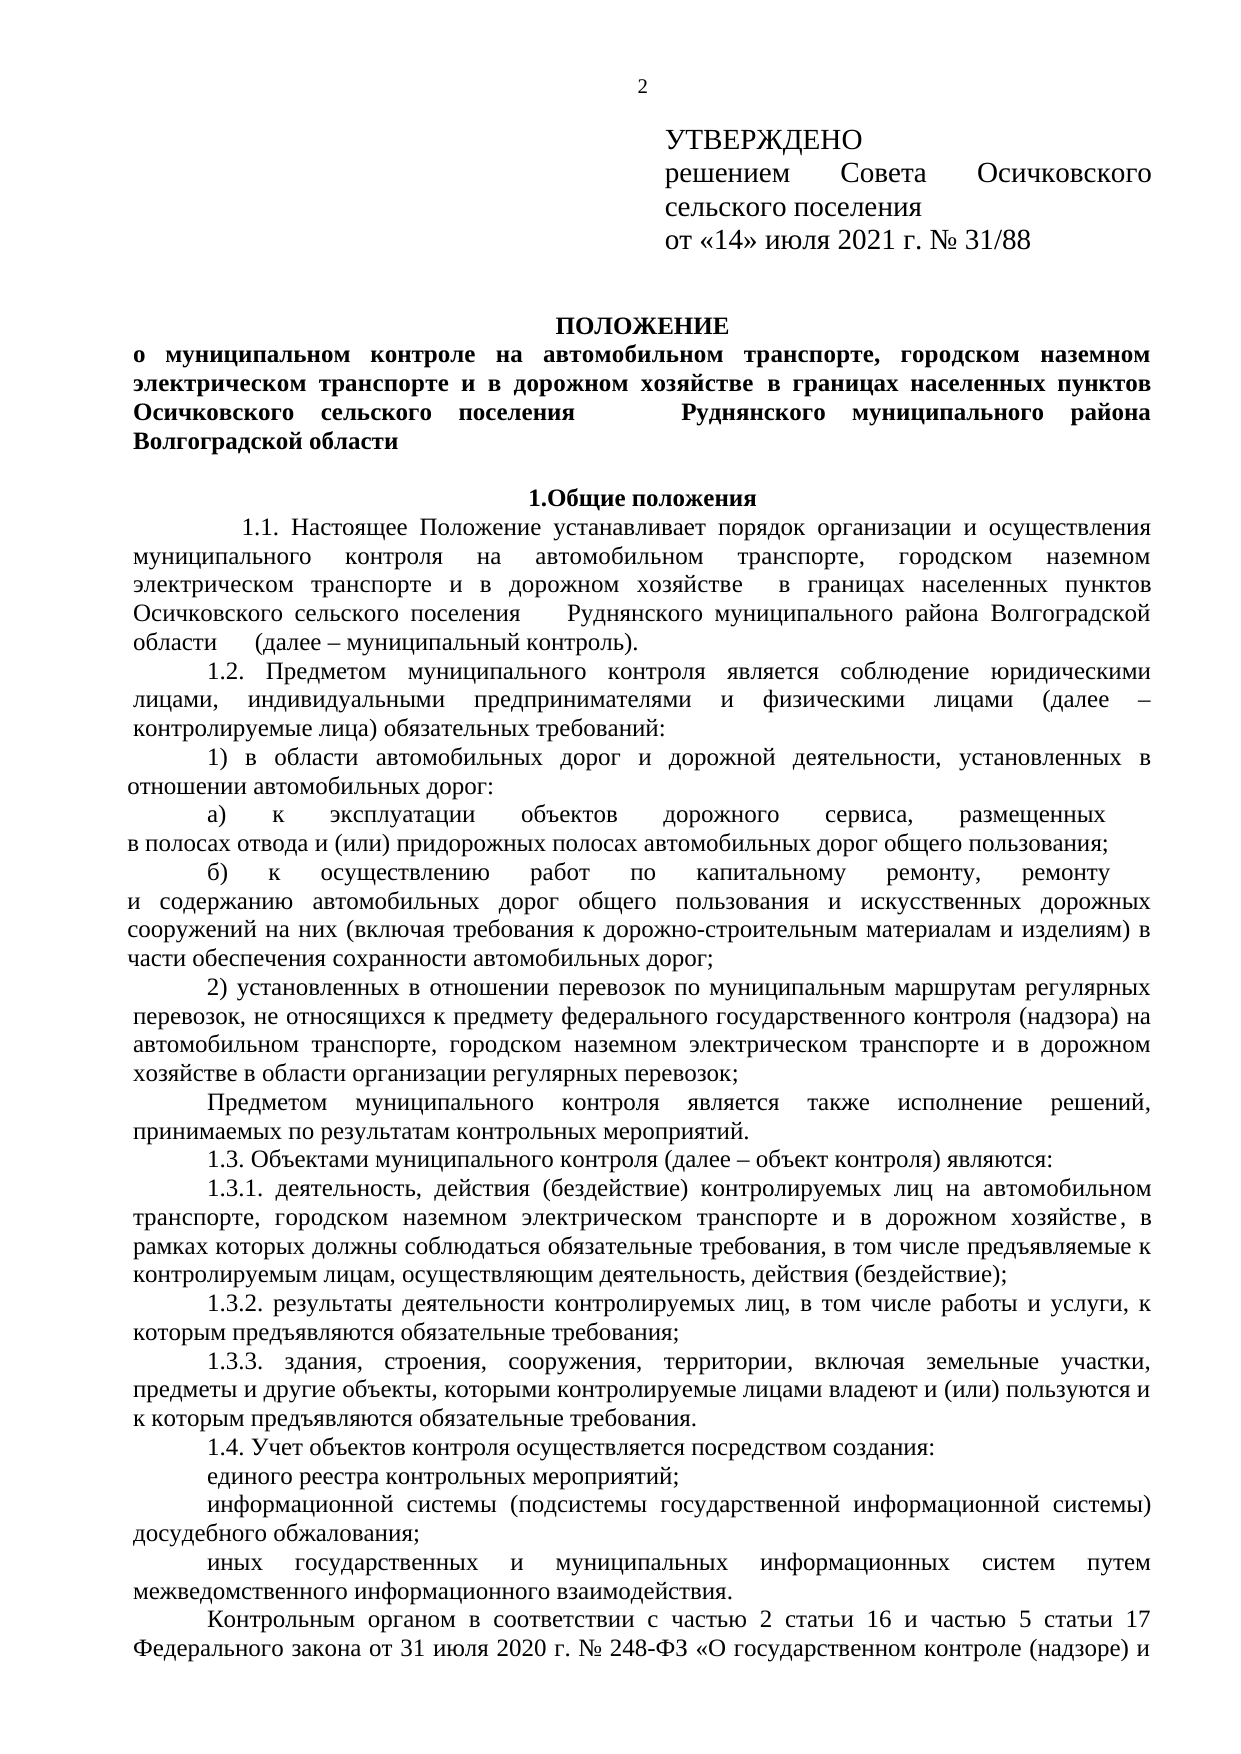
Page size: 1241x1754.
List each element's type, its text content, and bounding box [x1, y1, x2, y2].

text б) к осуществлению работ по капитальному ремонту, ремонту и содержанию автомобильных дорог общего пользования и искусственных дорожных сооружений на них (включая требования к дорожно-строительным материалам и изделиям) в части обеспечения сохранности автомобильных дорог; [127, 857, 1152, 972]
text 1.3.1. деятельность, действия (бездействие) контролируемых лиц на автомобильном транспорте, городском наземном электрическом транспорте и в дорожном хозяйстве, в рамках которых должны соблюдаться обязательные требования, в том числе предъявляемые к контролируемым лицам, осуществляющим деятельность, действия (бездействие); [133, 1173, 1152, 1288]
text решением Совета Осичковского сельского поселения [664, 155, 1152, 222]
list 1.2. Предметом муниципального контроля является соблюдение юридическими лицами, индивидуальными предпринимателями и физическими лицами (далее – контролируемые лица) обязательных требований: [133, 656, 1152, 742]
text иных государственных и муниципальных информационных систем путем межведомственного информационного взаимодействия. [133, 1547, 1152, 1604]
text информационной системы (подсистемы государственной информационной системы) досудебного обжалования; [133, 1489, 1152, 1547]
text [133, 1604, 1152, 1662]
title ПОЛОЖЕНИЕ [133, 314, 1152, 339]
text о муниципальном контроле на автомобильном транспорте, городском наземном электрическом транспорте и в дорожном хозяйстве в границах населенных пунктов Осичковского сельского поселения Руднянского муниципального района Волгоградской области [133, 339, 1152, 454]
list 1.3. Объектами муниципального контроля (далее – объект контроля) являются: [133, 1144, 1152, 1173]
text Предметом муниципального контроля является также исполнение решений, принимаемых по результатам контрольных мероприятий. [133, 1087, 1152, 1144]
text 1.3.2. результаты деятельности контролируемых лиц, в том числе работы и услуги, к которым предъявляются обязательные требования; [133, 1288, 1152, 1346]
text единого реестра контрольных мероприятий; [133, 1461, 1152, 1489]
text УТВЕРЖДЕНО [664, 122, 1152, 155]
text 1) в области автомобильных дорог и дорожной деятельности, установленных в отношении автомобильных дорог: [127, 742, 1152, 799]
text 1.1. Настоящее Положение устанавливает порядок организации и осуществления муниципального контроля на автомобильном транспорте, городском наземном электрическом транспорте и в дорожном хозяйстве в границах населенных пунктов Осичковского сельского поселения Руднянского муниципального района Волгоградской области (далее – муниципальный контроль). [133, 512, 1152, 656]
text 2) установленных в отношении перевозок по муниципальным маршрутам регулярных перевозок, не относящихся к предмету федерального государственного контроля (надзора) на автомобильном транспорте, городском наземном электрическом транспорте и в дорожном хозяйстве в области организации регулярных перевозок; [133, 972, 1152, 1087]
text 1.3.3. здания, строения, сооружения, территории, включая земельные участки, предметы и другие объекты, которыми контролируемые лицами владеют и (или) пользуются и к которым предъявляются обязательные требования. [133, 1346, 1152, 1432]
text 1.Общие положения [133, 483, 1152, 512]
list 1.4. Учет объектов контроля осуществляется посредством создания: [133, 1432, 1152, 1461]
text от «14» июля 2021 г. № 31/88 [664, 222, 1152, 256]
text а) к эксплуатации объектов дорожного сервиса, размещенных в полосах отвода и (или) придорожных полосах автомобильных дорог общего пользования; [127, 799, 1152, 857]
